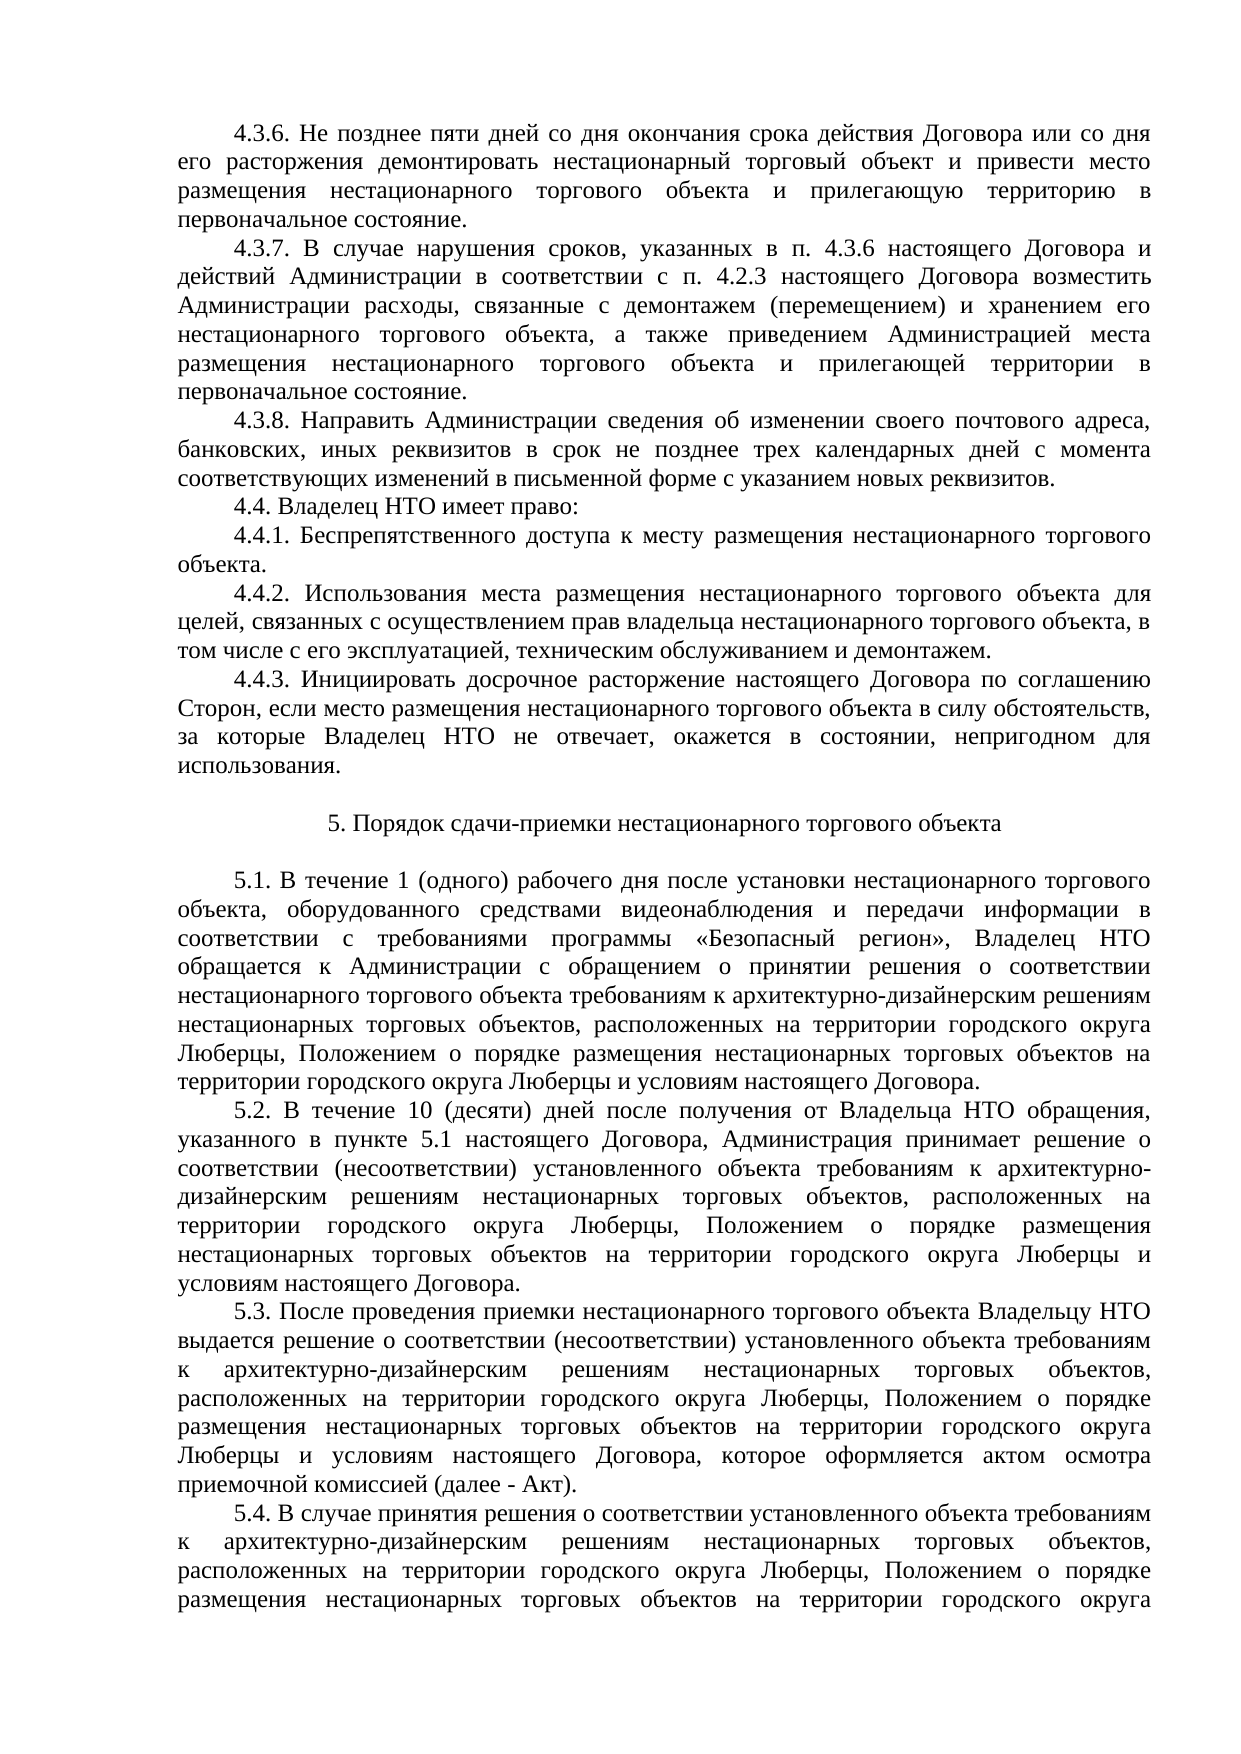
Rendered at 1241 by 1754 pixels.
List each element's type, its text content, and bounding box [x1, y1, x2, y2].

text 4.4.3. Инициировать досрочное расторжение настоящего Договора по соглашению Сторон, если место размещения нестационарного торгового объекта в силу обстоятельств, за которые Владелец НТО не отвечает, окажется в состоянии, непригодном для использования. [177, 664, 1152, 779]
text 5.3. После проведения приемки нестационарного торгового объекта Владельцу НТО выдается решение о соответствии (несоответствии) установленного объекта требованиям к архитектурно-дизайнерским решениям нестационарных торговых объектов, расположенных на территории городского округа Люберцы, Положением о порядке размещения нестационарных торговых объектов на территории городского округа Люберцы и условиям настоящего Договора, которое оформляется актом осмотра приемочной комиссией (далее - Акт). [177, 1296, 1152, 1498]
text 5.1. В течение 1 (одного) рабочего дня после установки нестационарного торгового объекта, оборудованного средствами видеонаблюдения и передачи информации в соответствии с требованиями программы «Безопасный регион», Владелец НТО обращается к Администрации с обращением о принятии решения о соответствии нестационарного торгового объекта требованиям к архитектурно-дизайнерским решениям нестационарных торговых объектов, расположенных на территории городского округа Люберцы, Положением о порядке размещения нестационарных торговых объектов на территории городского округа Люберцы и условиям настоящего Договора. [177, 865, 1152, 1095]
text 4.3.6. Не позднее пяти дней со дня окончания срока действия Договора или со дня его расторжения демонтировать нестационарный торговый объект и привести место размещения нестационарного торгового объекта и прилегающую территорию в первоначальное состояние. [177, 118, 1152, 233]
text 4.3.8. Направить Администрации сведения об изменении своего почтового адреса, банковских, иных реквизитов в срок не позднее трех календарных дней с момента соответствующих изменений в письменной форме с указанием новых реквизитов. [177, 405, 1152, 491]
text 5. Порядок сдачи-приемки нестационарного торгового объекта [177, 808, 1152, 836]
text 4.3.7. В случае нарушения сроков, указанных в п. 4.3.6 настоящего Договора и действий Администрации в соответствии с п. 4.2.3 настоящего Договора возместить Администрации расходы, связанные с демонтажем (перемещением) и хранением его нестационарного торгового объекта, а также приведением Администрацией места размещения нестационарного торгового объекта и прилегающей территории в первоначальное состояние. [177, 233, 1152, 405]
text 5.2. В течение 10 (десяти) дней после получения от Владельца НТО обращения, указанного в пункте 5.1 настоящего Договора, Администрация принимает решение о соответствии (несоответствии) установленного объекта требованиям к архитектурно-дизайнерским решениям нестационарных торговых объектов, расположенных на территории городского округа Люберцы, Положением о порядке размещения нестационарных торговых объектов на территории городского округа Люберцы и условиям настоящего Договора. [177, 1095, 1152, 1296]
text 4.4.1. Беспрепятственного доступа к месту размещения нестационарного торгового объекта. [177, 520, 1152, 578]
text 4.4.2. Использования места размещения нестационарного торгового объекта для целей, связанных с осуществлением прав владельца нестационарного торгового объекта, в том числе с его эксплуатацией, техническим обслуживанием и демонтажем. [177, 578, 1152, 664]
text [177, 1498, 1152, 1613]
text 4.4. Владелец НТО имеет право: [177, 491, 1152, 520]
